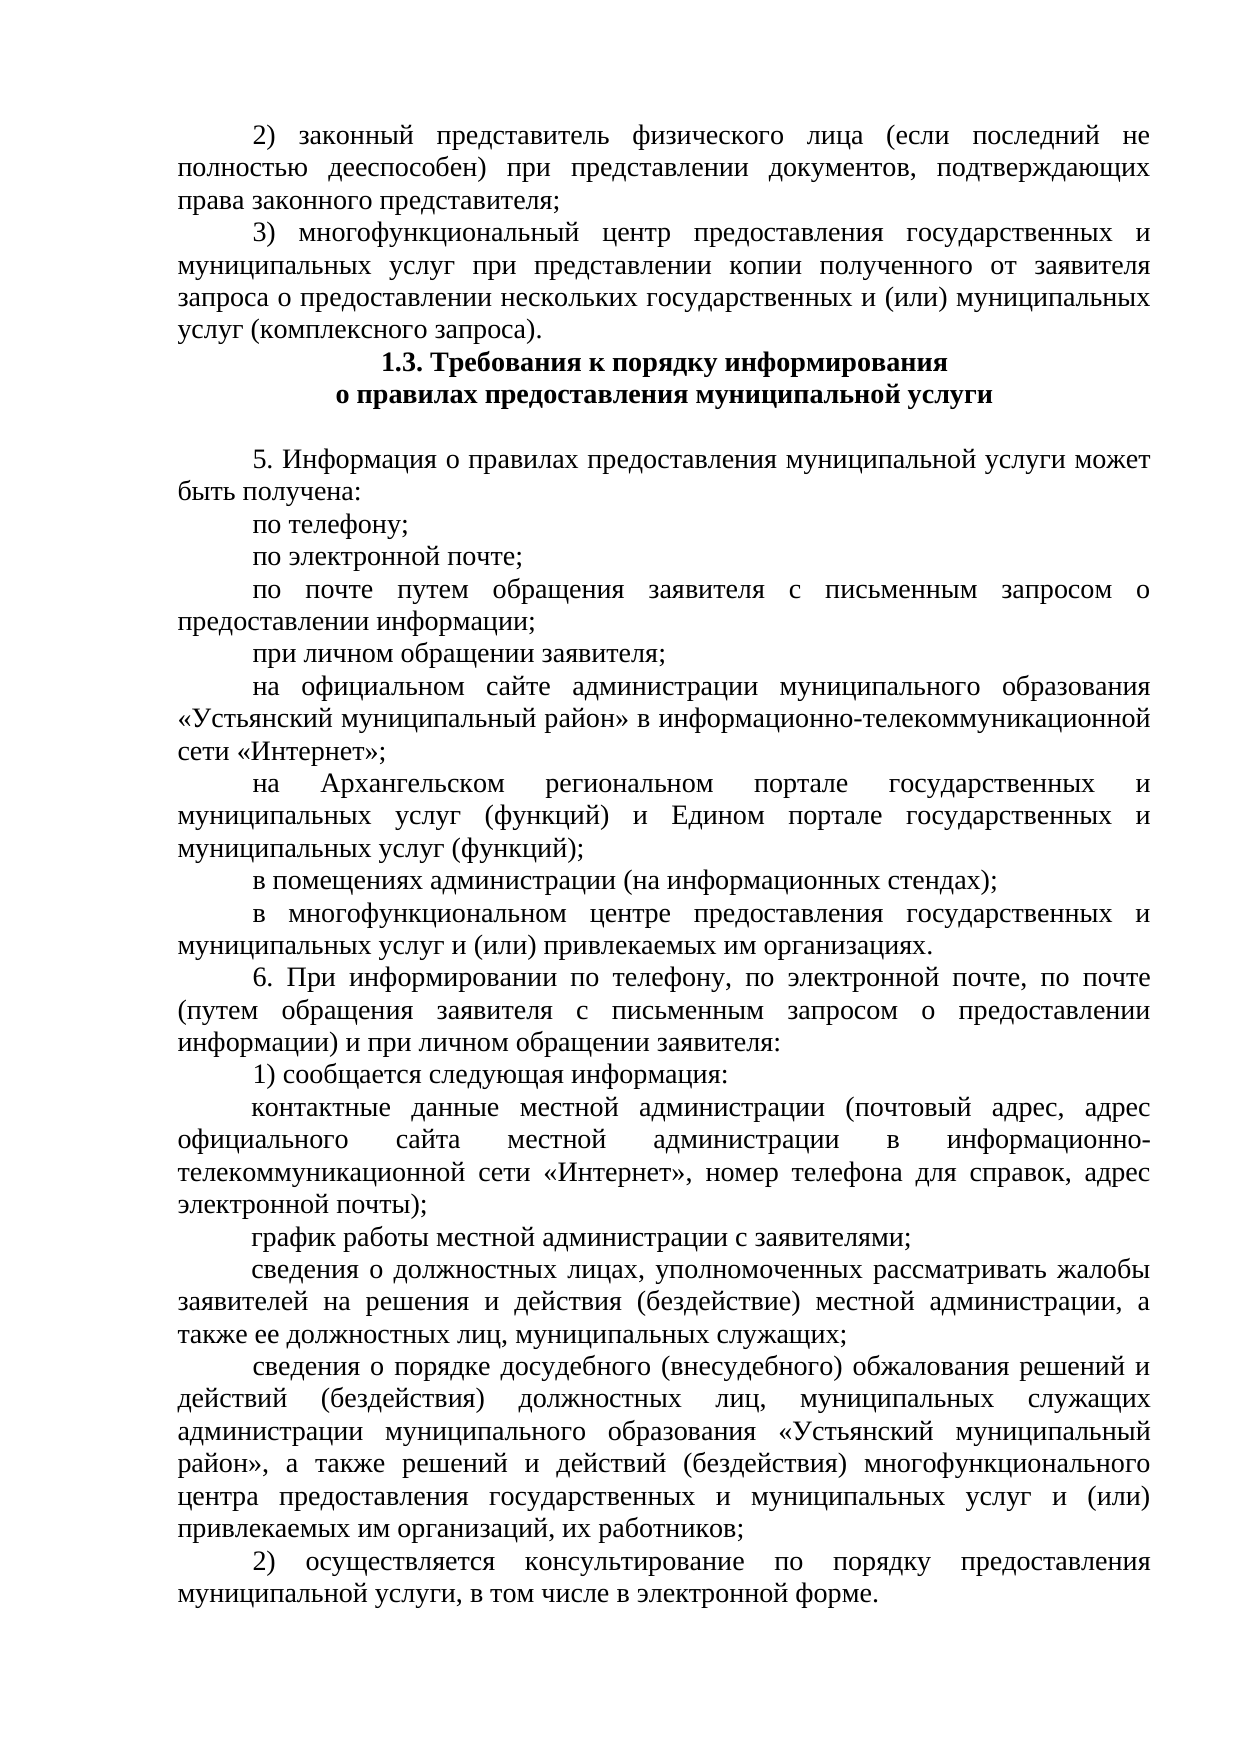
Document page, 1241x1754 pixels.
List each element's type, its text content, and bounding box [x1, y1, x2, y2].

text по электронной почте; [177, 539, 1152, 572]
text график работы местной администрации с заявителями; [177, 1219, 1152, 1252]
text контактные данные местной администрации (почтовый адрес, адрес официального сайта местной администрации в информационно-телекоммуникационной сети «Интернет», номер телефона для справок, адрес электронной почты); [177, 1090, 1152, 1219]
text 1) сообщается следующая информация: [177, 1058, 1152, 1090]
text 6. При информировании по телефону, по электронной почте, по почте (путем обращения заявителя с письменным запросом о предоставлении информации) и при личном обращении заявителя: [177, 960, 1152, 1058]
text по телефону; [177, 507, 1152, 539]
text в помещениях администрации (на информационных стендах); [177, 863, 1152, 896]
text 2) осуществляется консультирование по порядку предоставления муниципальной услуги, в том числе в электронной форме. [177, 1543, 1152, 1608]
text на официальном сайте администрации муниципального образования «Устьянский муниципальный район» в информационно-телекоммуникационной сети «Интернет»; [177, 669, 1152, 766]
text о правилах предоставления муниципальной услуги [177, 377, 1152, 410]
text сведения о должностных лицах, уполномоченных рассматривать жалобы заявителей на решения и действия (бездействие) местной администрации, а также ее должностных лиц, муниципальных служащих; [177, 1252, 1152, 1349]
text 5. Информация о правилах предоставления муниципальной услуги может быть получена: [177, 442, 1152, 507]
text по почте путем обращения заявителя с письменным запросом о предоставлении информации; [177, 572, 1152, 636]
text 2) законный представитель физического лица (если последний не полностью дееспособен) при представлении документов, подтверждающих права законного представителя; [177, 118, 1152, 215]
text на Архангельском региональном портале государственных и муниципальных услуг (функций) и Едином портале государственных и муниципальных услуг (функций); [177, 766, 1152, 863]
text 3) многофункциональный центр предоставления государственных и муниципальных услуг при представлении копии полученного от заявителя запроса о предоставлении нескольких государственных и (или) муниципальных услуг (комплексного запроса). [177, 215, 1152, 345]
text в многофункциональном центре предоставления государственных и муниципальных услуг и (или) привлекаемых им организациях. [177, 896, 1152, 960]
text 1.3. Требования к порядку информирования [177, 345, 1152, 377]
text при личном обращении заявителя; [177, 636, 1152, 669]
text сведения о порядке досудебного (внесудебного) обжалования решений и действий (бездействия) должностных лиц, муниципальных служащих администрации муниципального образования «Устьянский муниципальный район», а также решений и действий (бездействия) многофункционального центра предоставления государственных и муниципальных услуг и (или) привлекаемых им организаций, их работников; [177, 1349, 1152, 1543]
